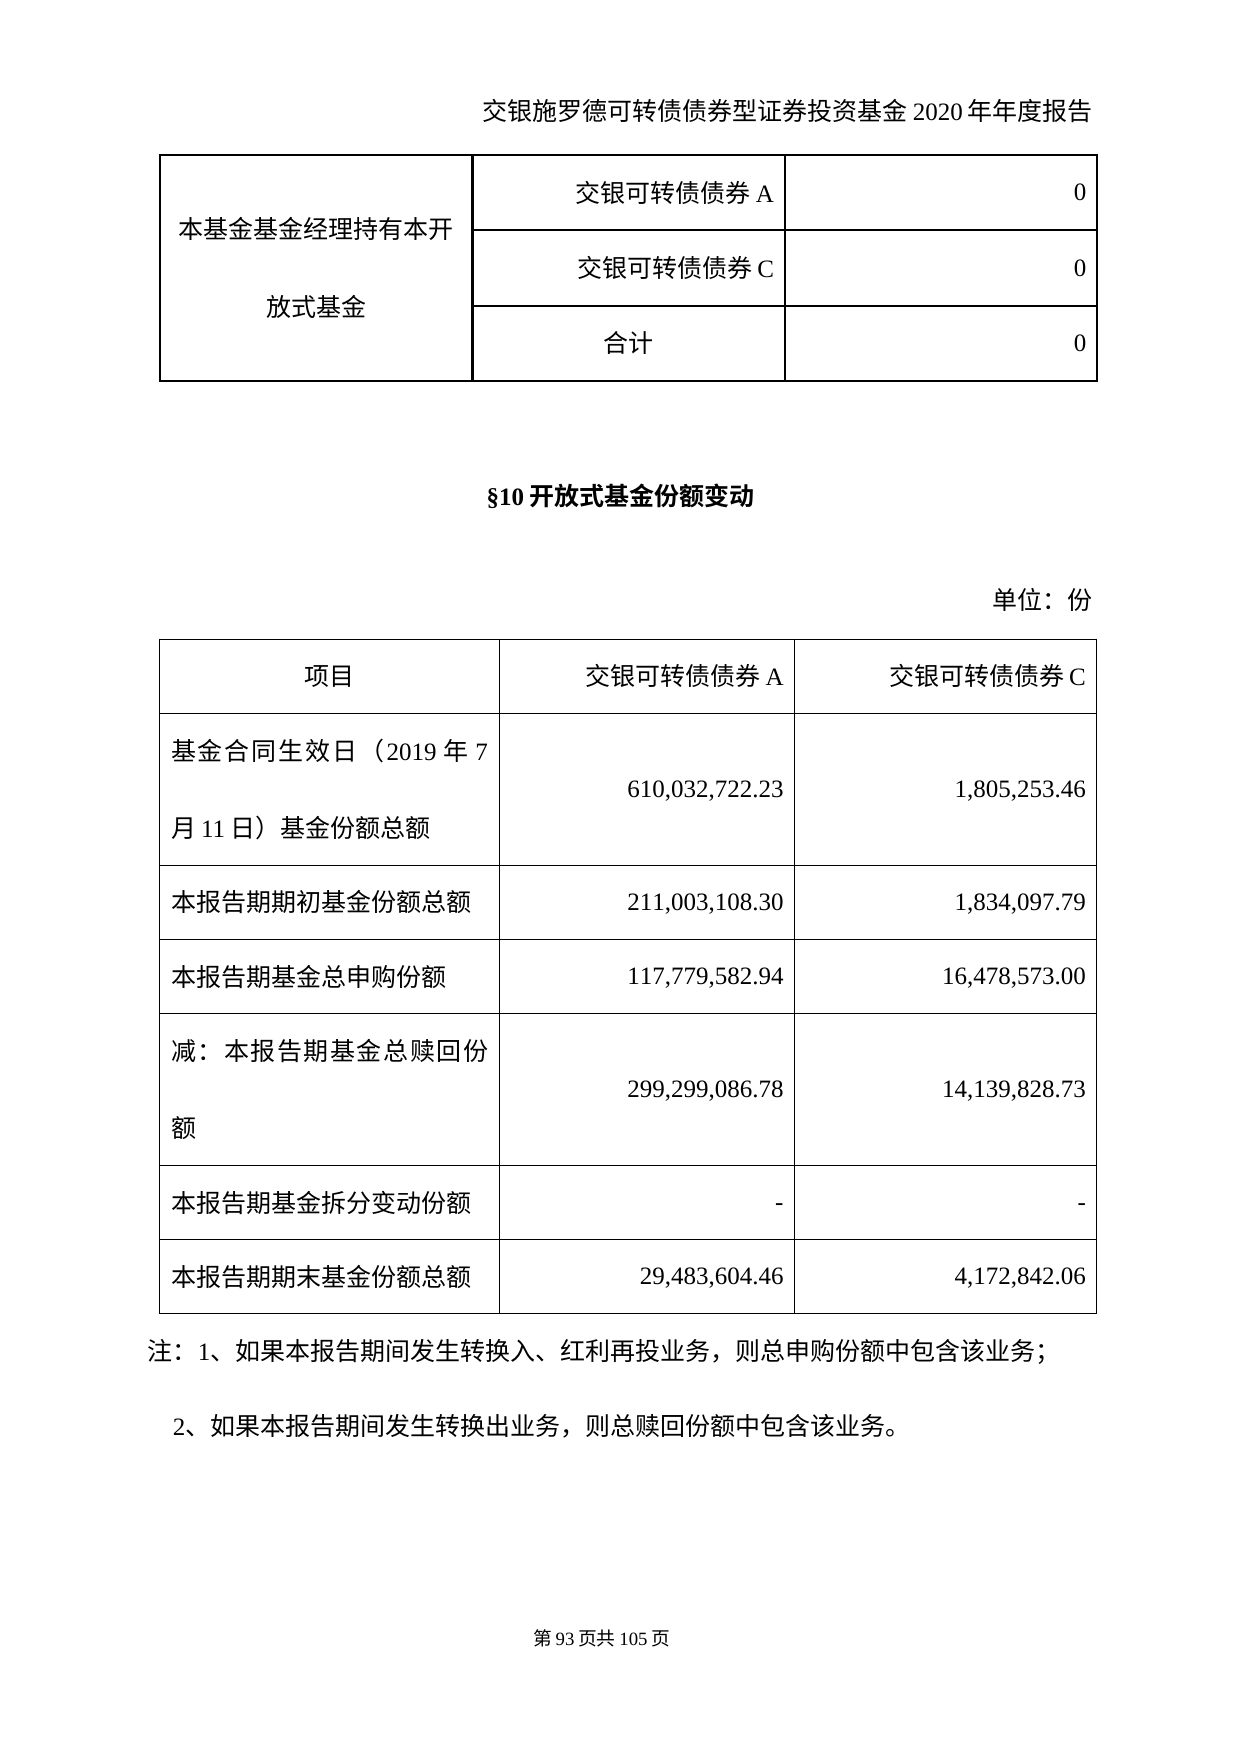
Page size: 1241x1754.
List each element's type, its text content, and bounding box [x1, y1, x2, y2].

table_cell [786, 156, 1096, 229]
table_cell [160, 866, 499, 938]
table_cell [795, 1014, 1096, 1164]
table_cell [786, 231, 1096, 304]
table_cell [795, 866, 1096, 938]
text 单位：份 [149, 566, 1092, 631]
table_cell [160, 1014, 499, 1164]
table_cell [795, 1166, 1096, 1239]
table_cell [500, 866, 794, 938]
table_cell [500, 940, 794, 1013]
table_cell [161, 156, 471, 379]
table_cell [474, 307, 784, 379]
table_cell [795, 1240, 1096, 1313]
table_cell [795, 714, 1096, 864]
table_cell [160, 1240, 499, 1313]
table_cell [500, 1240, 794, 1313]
text 注：1、如果本报告期间发生转换入、红利再投业务，则总申购份额中包含该业务； [148, 1317, 1092, 1382]
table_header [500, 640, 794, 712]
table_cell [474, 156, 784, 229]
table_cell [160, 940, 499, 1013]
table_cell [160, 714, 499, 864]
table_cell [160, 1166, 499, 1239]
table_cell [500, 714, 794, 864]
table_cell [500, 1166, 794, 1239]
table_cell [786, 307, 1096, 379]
text 2、如果本报告期间发生转换出业务，则总赎回份额中包含该业务。 [148, 1392, 1092, 1457]
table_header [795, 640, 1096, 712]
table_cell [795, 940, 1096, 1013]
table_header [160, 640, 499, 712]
subtitle §10开放式基金份额变动 [148, 462, 1092, 527]
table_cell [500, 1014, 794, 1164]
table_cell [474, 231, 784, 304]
